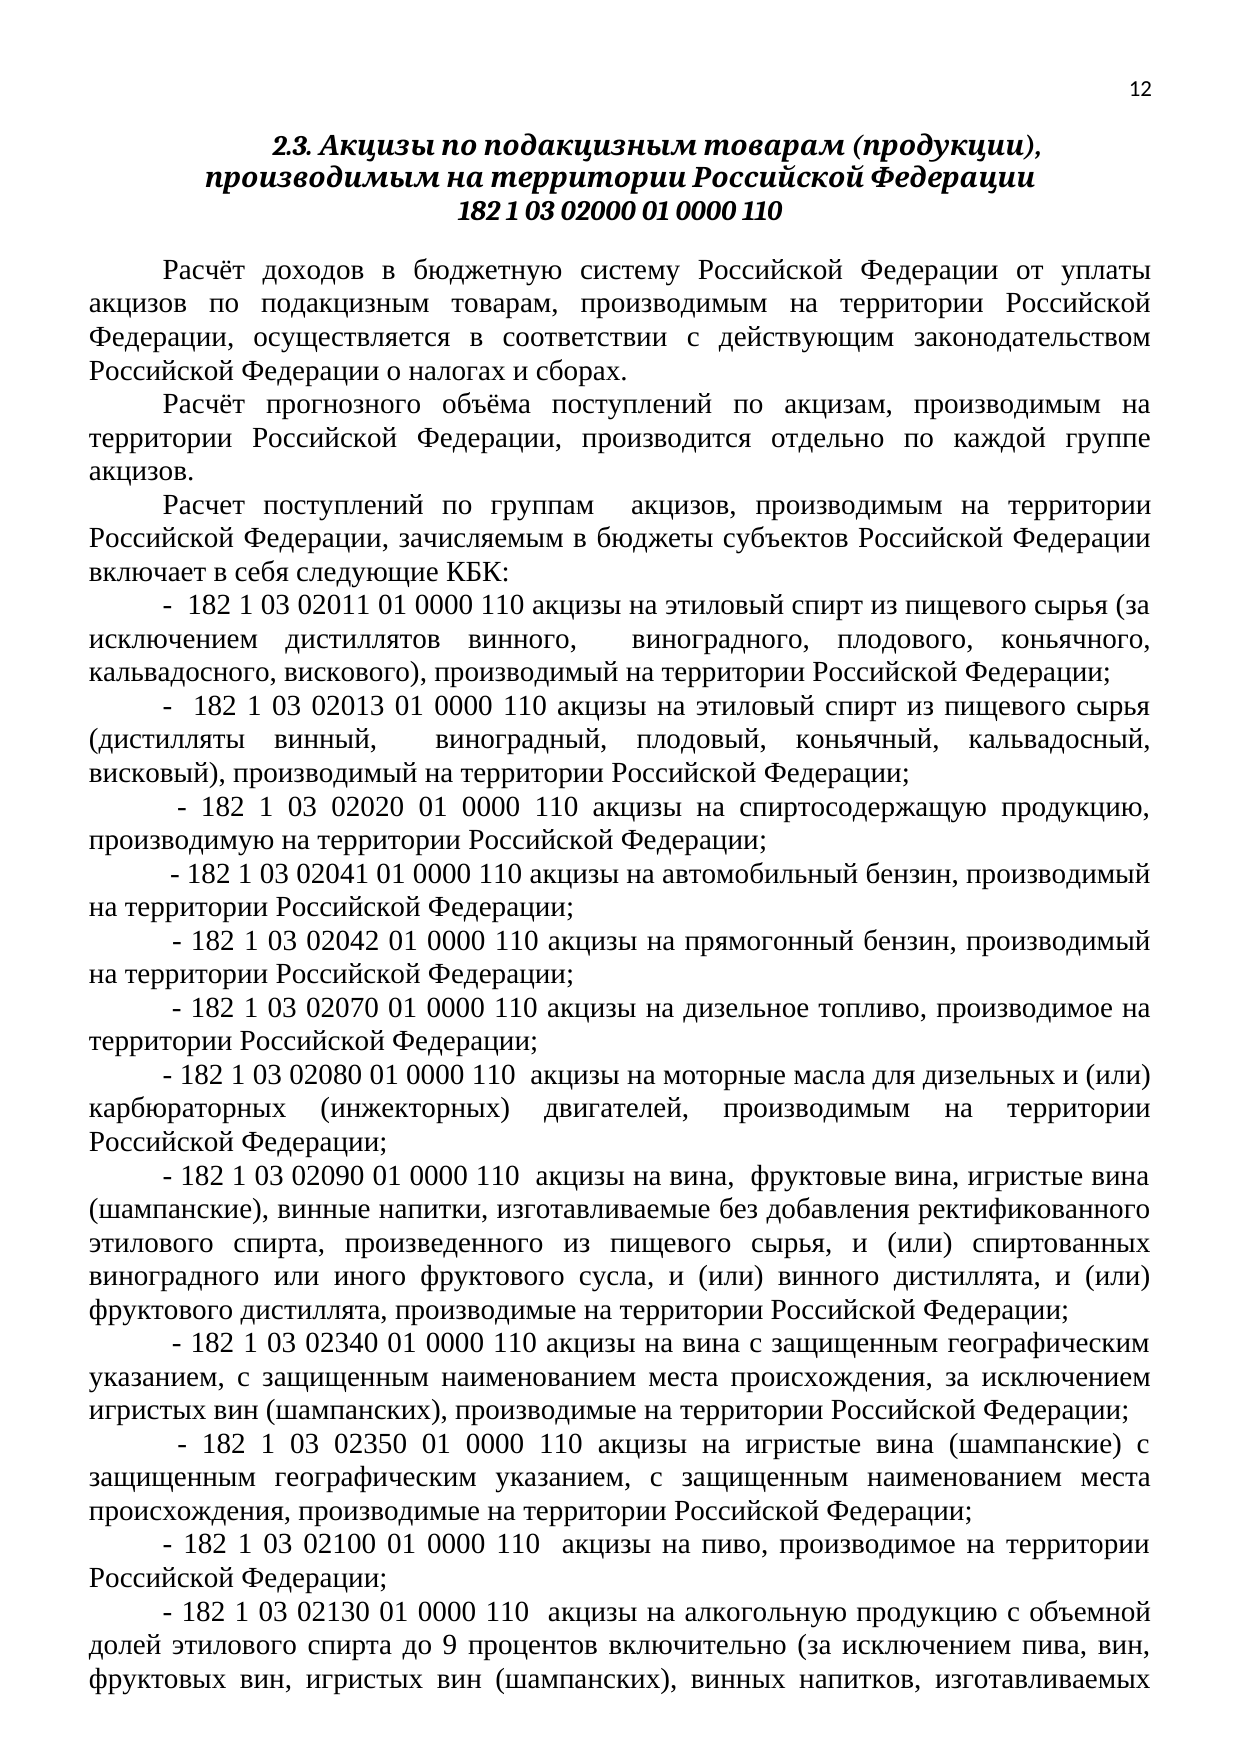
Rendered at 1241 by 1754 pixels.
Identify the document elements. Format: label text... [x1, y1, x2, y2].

text Расчёт доходов в бюджетную систему Российской Федерации от уплаты акцизов по подакцизным товарам, производимым на территории Российской Федерации, осуществляется в соответствии с действующим законодательством Российской Федерации о налогах и сборах. [89, 252, 1152, 386]
text - 182 1 03 02080 01 0000 110 акцизы на моторные масла для дизельных и (или) карбюраторных (инжекторных) двигателей, производимым на территории Российской Федерации; [89, 1057, 1152, 1158]
text - 182 1 03 02041 01 0000 110 акцизы на автомобильный бензин, производимый на территории Российской Федерации; [89, 856, 1152, 923]
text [89, 1594, 1152, 1694]
text - 182 1 03 02042 01 0000 110 акцизы на прямогонный бензин, производимый на территории Российской Федерации; [89, 923, 1152, 990]
text - 182 1 03 02350 01 0000 110 акцизы на игристые вина (шампанские) с защищенным географическим указанием, с защищенным наименованием места происхождения, производимые на территории Российской Федерации; [89, 1426, 1152, 1527]
text - 182 1 03 02011 01 0000 110 акцизы на этиловый спирт из пищевого сырья (за исключением дистиллятов винного, виноградного, плодового, коньячного, кальвадосного, вискового), производимый на территории Российской Федерации; [89, 587, 1152, 688]
text - 182 1 03 02020 01 0000 110 акцизы на спиртосодержащую продукцию, производимую на территории Российской Федерации; [89, 789, 1152, 856]
text - 182 1 03 02013 01 0000 110 акцизы на этиловый спирт из пищевого сырья (дистилляты винный, виноградный, плодовый, коньячный, кальвадосный, висковый), производимый на территории Российской Федерации; [89, 688, 1152, 789]
text - 182 1 03 02090 01 0000 110 акцизы на вина, фруктовые вина, игристые вина (шампанские), винные напитки, изготавливаемые без добавления ректификованного этилового спирта, произведенного из пищевого сырья, и (или) спиртованных виноградного или иного фруктового сусла, и (или) винного дистиллята, и (или) фруктового дистиллята, производимые на территории Российской Федерации; [89, 1158, 1152, 1325]
text - 182 1 03 02070 01 0000 110 акцизы на дизельное топливо, производимое на территории Российской Федерации; [89, 990, 1152, 1057]
text Расчёт прогнозного объёма поступлений по акцизам, производимым на территории Российской Федерации, производится отдельно по каждой группе акцизов. [89, 386, 1152, 487]
subtitle 2.3. Акцизы по подакцизным товарам (продукции), производимым на территории Российской Федерации 182 1 03 02000 01 0000 110 [89, 130, 1152, 227]
text - 182 1 03 02100 01 0000 110 акцизы на пиво, производимое на территории Российской Федерации; [89, 1527, 1152, 1594]
text - 182 1 03 02340 01 0000 110 акцизы на вина с защищенным географическим указанием, с защищенным наименованием места происхождения, за исключением игристых вин (шампанских), производимые на территории Российской Федерации; [89, 1325, 1152, 1426]
text Расчет поступлений по группам акцизов, производимым на территории Российской Федерации, зачисляемым в бюджеты субъектов Российской Федерации включает в себя следующие КБК: [89, 487, 1152, 587]
